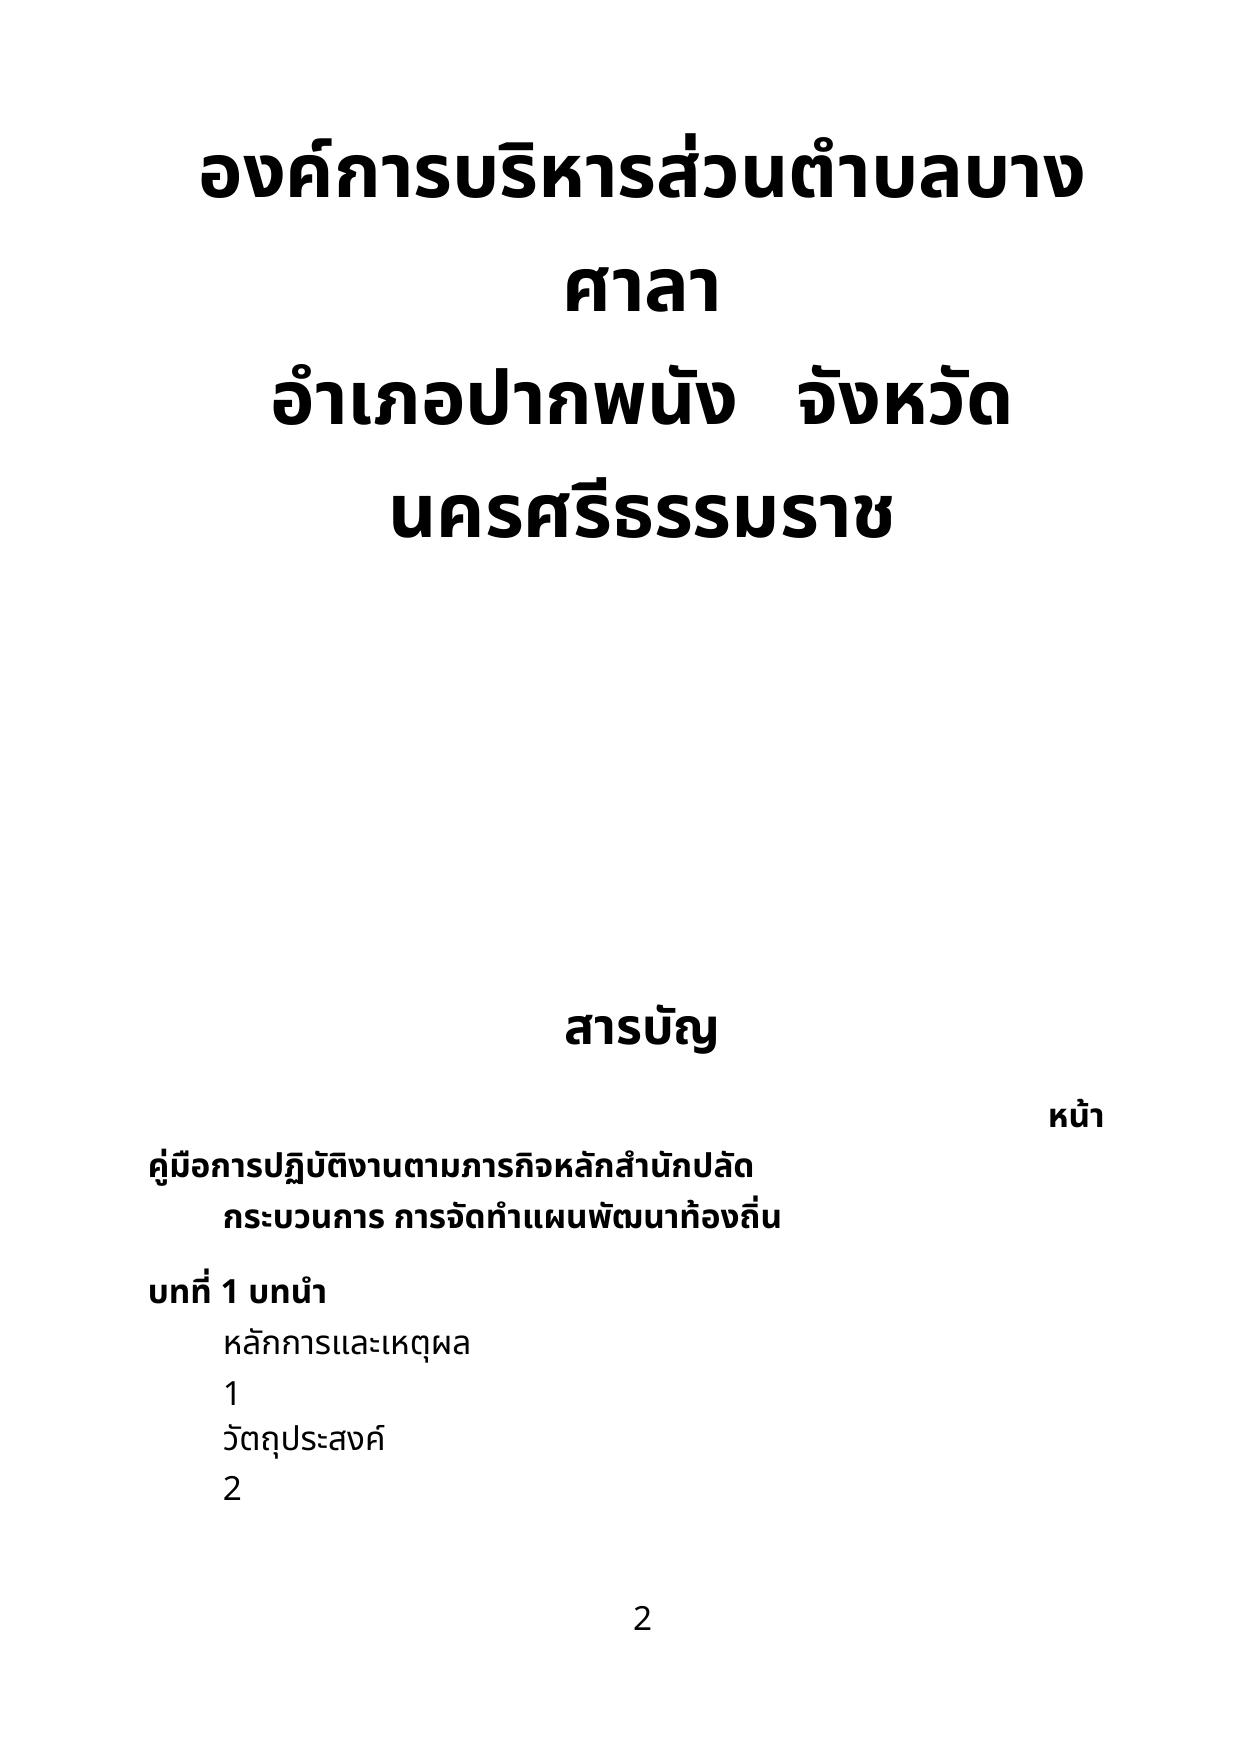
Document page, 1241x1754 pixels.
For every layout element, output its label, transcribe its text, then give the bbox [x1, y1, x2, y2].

text องค์การบริหารส่วนตำบลบางศาลา [148, 118, 1137, 345]
text คู่มือการปฏิบัติงานตามภารกิจหลักสำนักปลัด [148, 1142, 1137, 1193]
text สารบัญ [148, 992, 1137, 1067]
text หน้า [148, 1092, 1137, 1142]
text บทที่ 1 บทนำ [148, 1268, 1137, 1319]
text กระบวนการ การจัดทำแผนพัฒนาท้องถิ่น [148, 1193, 1137, 1243]
text อำเภอปากพนัง จังหวัดนครศรีธรรมราช [148, 345, 1137, 571]
text หลักการและเหตุผล 1 [148, 1319, 1137, 1415]
text วัตถุประสงค์ 2 [148, 1415, 1137, 1511]
